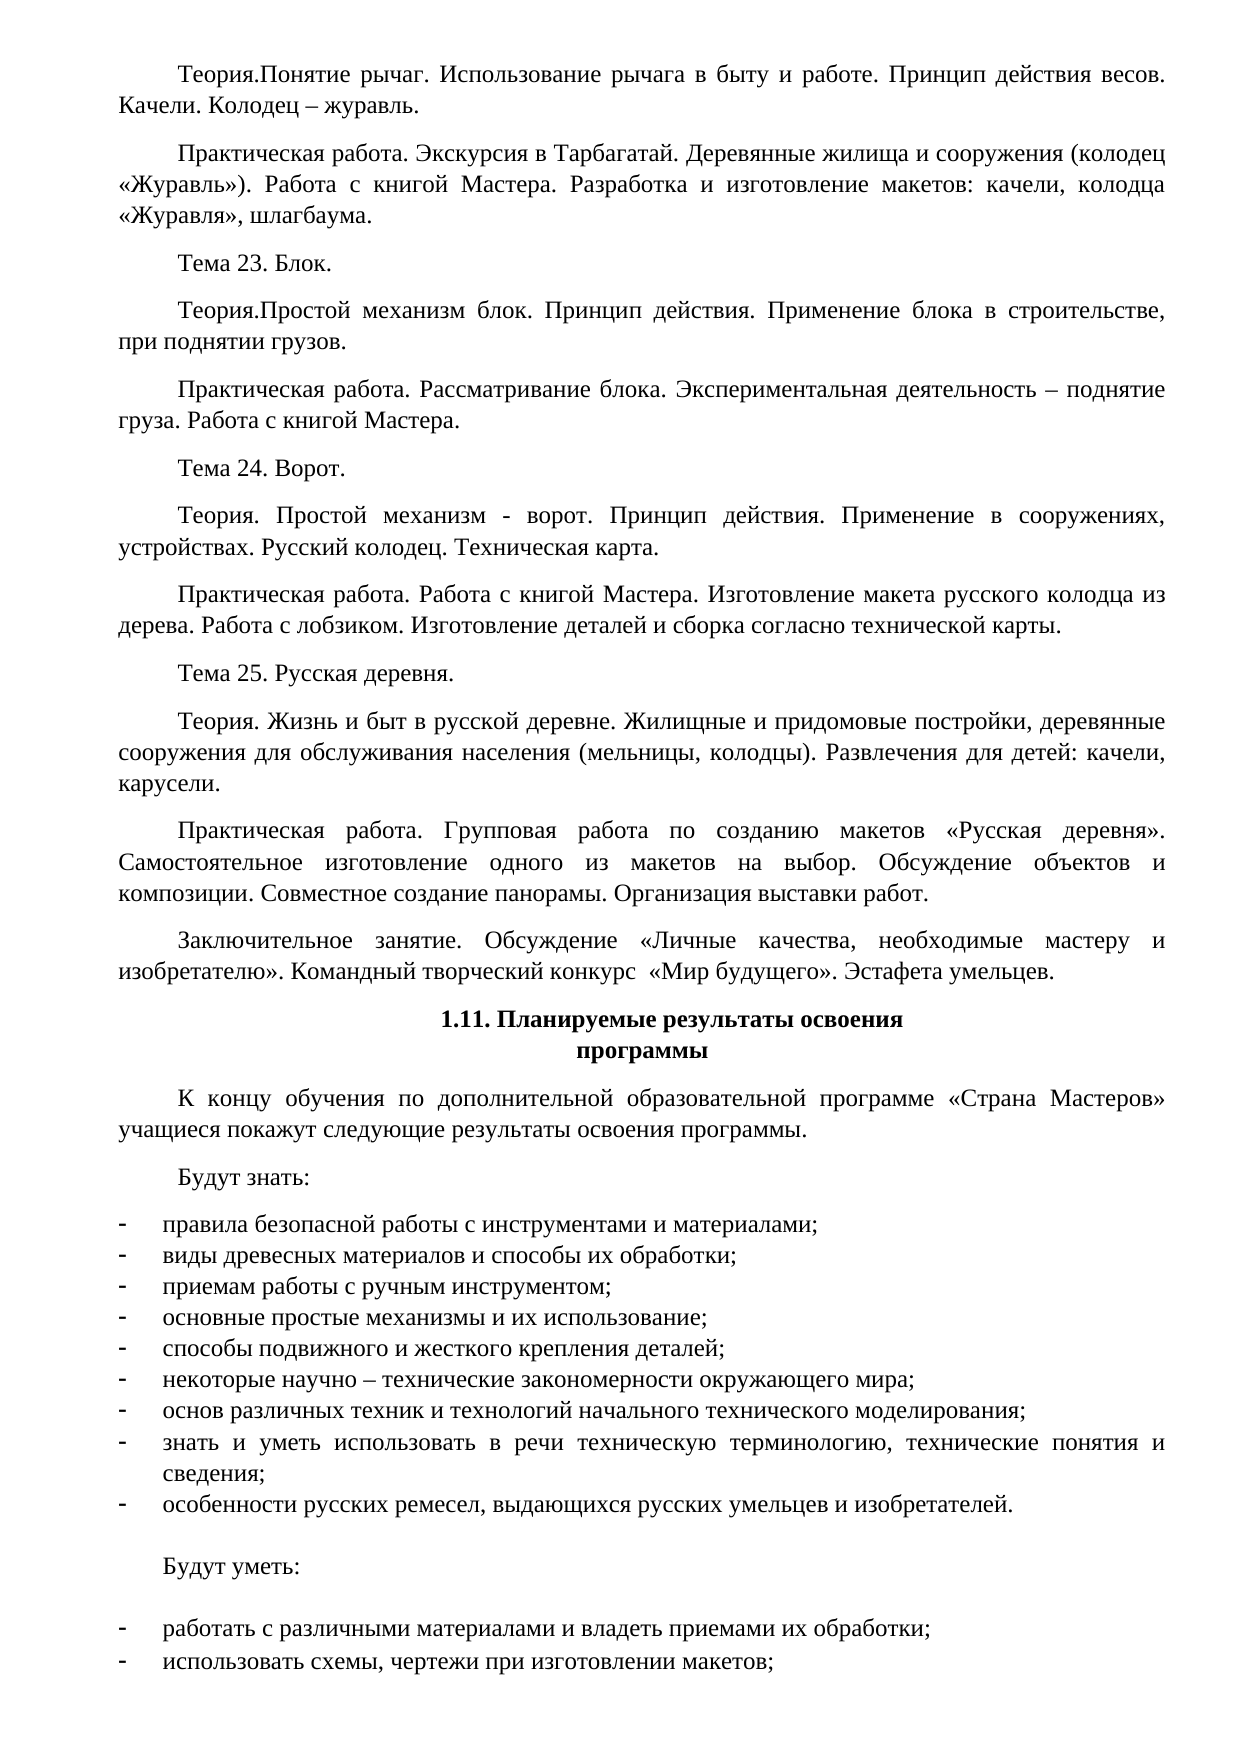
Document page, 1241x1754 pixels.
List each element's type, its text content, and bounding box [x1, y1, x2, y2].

list знать и уметь использовать в речи техническую терминологию, технические понятия и сведения; [118, 1427, 1167, 1486]
text Практическая работа. Экскурсия в Тарбагатай. Деревянные жилища и сооружения (колодец «Журавль»). Работа с книгой Мастера. Разработка и изготовление макетов: качели, колодца «Журавля», шлагбаума. [118, 138, 1167, 229]
text К концу обучения по дополнительной образовательной программе «Страна Мастеров» учащиеся покажут следующие результаты освоения программы. [118, 1083, 1167, 1143]
text Практическая работа. Групповая работа по созданию макетов «Русская деревня». Самостоятельное изготовление одного из макетов на выбор. Обсуждение объектов и композиции. Совместное создание панорамы. Организация выставки работ. [118, 816, 1167, 906]
list способы подвижного и жесткого крепления деталей; [118, 1333, 1167, 1362]
list некоторые научно – технические закономерности окружающего мира; [118, 1364, 1167, 1393]
text Заключительное занятие. Обсуждение «Личные качества, необходимые мастеру и изобретателю». Командный творческий конкурс «Мир будущего». Эстафета умельцев. [118, 925, 1167, 985]
list Будут уметь: [162, 1551, 1167, 1579]
list виды древесных материалов и способы их обработки; [118, 1240, 1167, 1269]
text Тема 25. Русская деревня. [118, 658, 1167, 687]
text Практическая работа. Рассматривание блока. Экспериментальная деятельность – поднятие груза. Работа с книгой Мастера. [118, 374, 1167, 434]
list приемам работы с ручным инструментом; [118, 1271, 1167, 1300]
text Практическая работа. Работа с книгой Мастера. Изготовление макета русского колодца из дерева. Работа с лобзиком. Изготовление деталей и сборка согласно технической карты. [118, 579, 1167, 639]
list основные простые механизмы и их использование; [118, 1302, 1167, 1331]
text Тема 23. Блок. [118, 248, 1167, 276]
text Теория. Жизнь и быт в русской деревне. Жилищные и придомовые постройки, деревянные сооружения для обслуживания населения (мельницы, колодцы). Развлечения для детей: качели, карусели. [118, 706, 1167, 797]
list использовать схемы, чертежи при изготовлении макетов; [118, 1646, 1167, 1674]
list особенности русских ремесел, выдающихся русских умельцев и изобретателей. [118, 1489, 1167, 1517]
text Теория.Понятие рычаг. Использование рычага в быту и работе. Принцип действия весов. Качели. Колодец – журавль. [118, 59, 1167, 119]
text Будут знать: [118, 1162, 1167, 1190]
text Теория.Простой механизм блок. Принцип действия. Применение блока в строительстве, при поднятии грузов. [118, 295, 1167, 355]
list основ различных техник и технологий начального технического моделирования; [118, 1396, 1167, 1424]
list работать с различными материалами и владеть приемами их обработки; [118, 1613, 1167, 1642]
text Теория. Простой механизм - ворот. Принцип действия. Применение в сооружениях, устройствах. Русский колодец. Техническая карта. [118, 501, 1167, 560]
list правила безопасной работы с инструментами и материалами; [118, 1209, 1167, 1238]
text Тема 24. Ворот. [118, 453, 1167, 482]
text 1.11. Планируемые результаты освоения программы [118, 1004, 1167, 1064]
